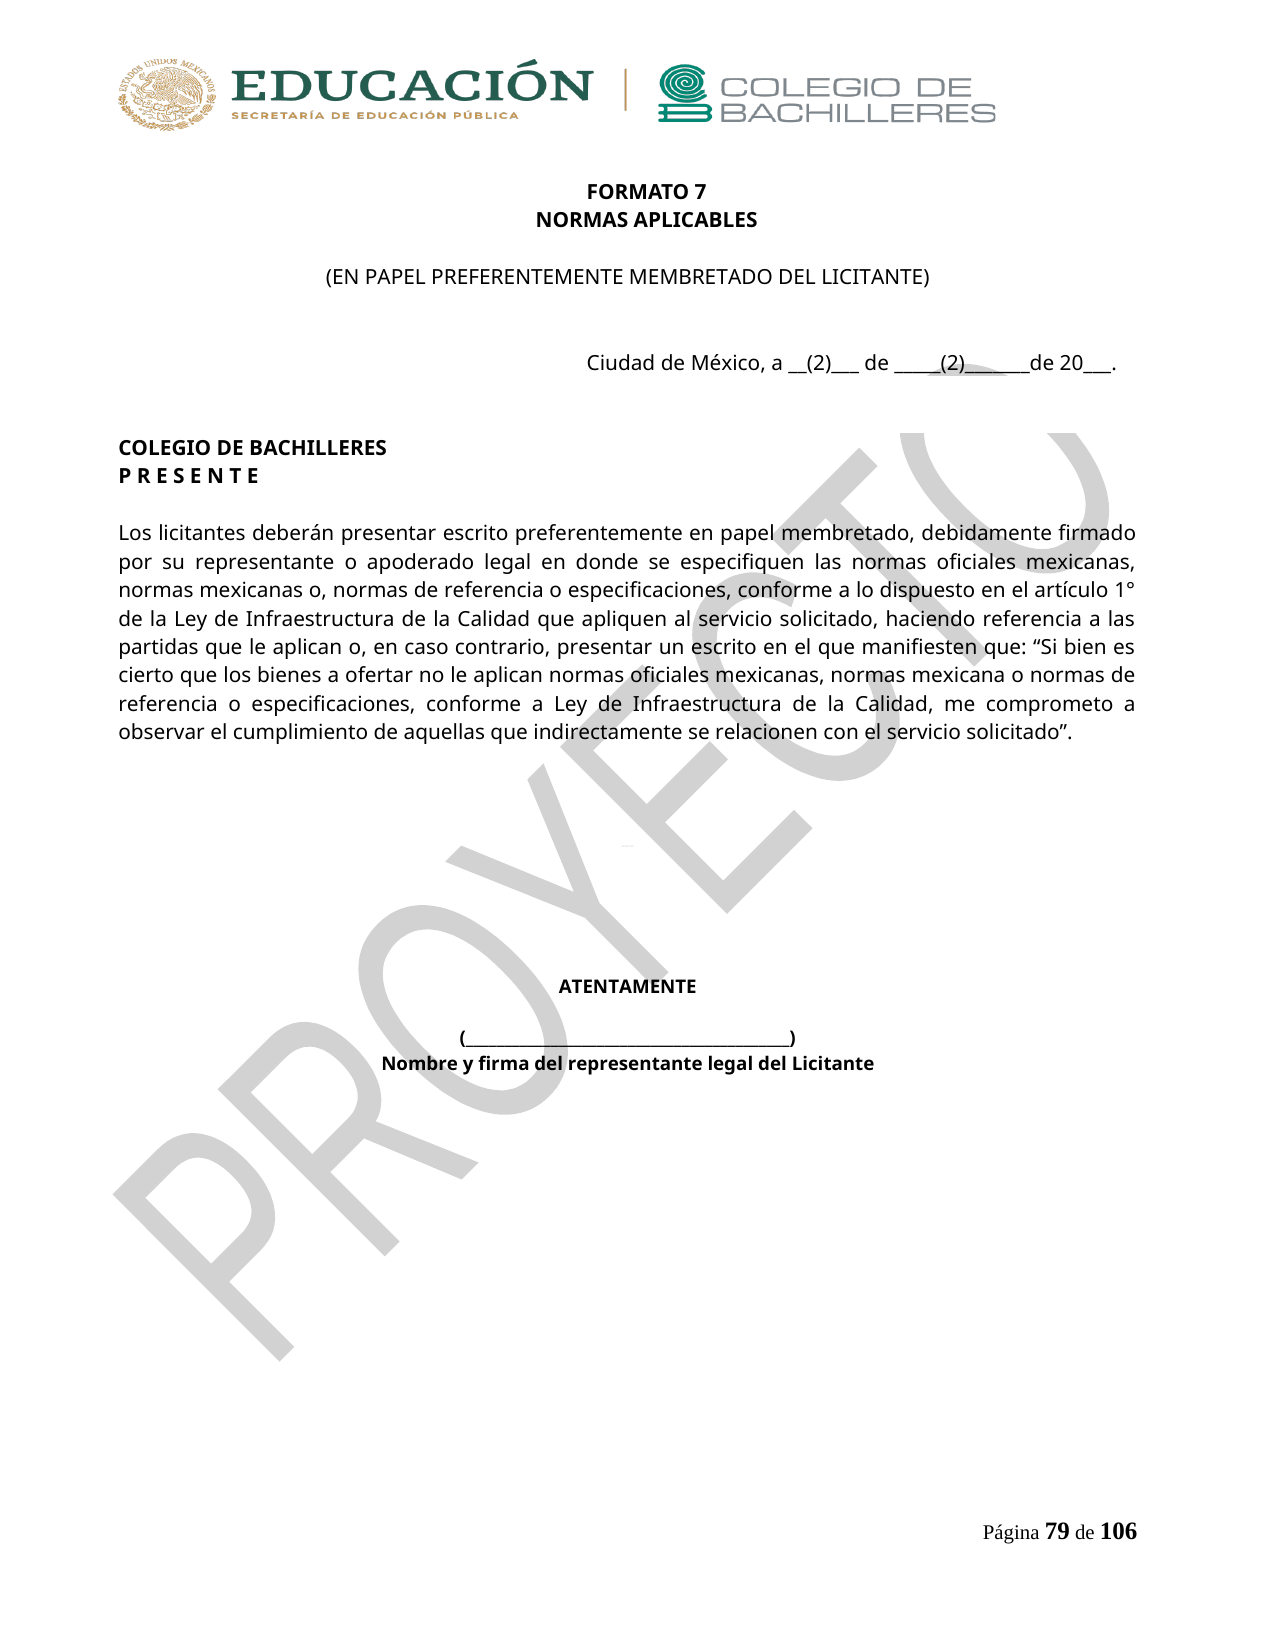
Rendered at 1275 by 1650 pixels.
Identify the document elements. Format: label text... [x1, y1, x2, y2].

list (EN PAPEL PREFERENTEMENTE MEMBRETADO DEL LICITANTE) [118, 262, 1137, 291]
text Ciudad de México, a __(2)___ de _____(2)_______de 20___. [118, 348, 1117, 376]
picture [118, 59, 996, 131]
text (__________________________________________) [118, 1024, 1137, 1050]
text COLEGIO DE BACHILLERES [118, 433, 1081, 462]
text P R E S E N T E [118, 462, 1137, 490]
text Nombre y firma del representante legal del Licitante [118, 1050, 1137, 1076]
text ATENTAMENTE [118, 973, 1137, 999]
text FORMATO 7 [156, 177, 1137, 206]
text NORMAS APLICABLES [156, 206, 1137, 234]
text Los licitantes deberán presentar escrito preferentemente en papel membretado, debidamente firmado por su representante o apoderado legal en donde se especifiquen las normas oficiales mexicanas, normas mexicanas o, normas de referencia o especificaciones, conforme a lo dispuesto en el artículo 1° de la Ley de Infraestructura de la Calidad que apliquen al servicio solicitado, haciendo referencia a las partidas que le aplican o, en caso contrario, presentar un escrito en el que manifiesten que: “Si bien es cierto que los bienes a ofertar no le aplican normas oficiales mexicanas, normas mexicana o normas de referencia o especificaciones, conforme a Ley de Infraestructura de la Calidad, me comprometo a observar el cumplimiento de aquellas que indirectamente se relacionen con el servicio solicitado”. [118, 518, 1137, 746]
